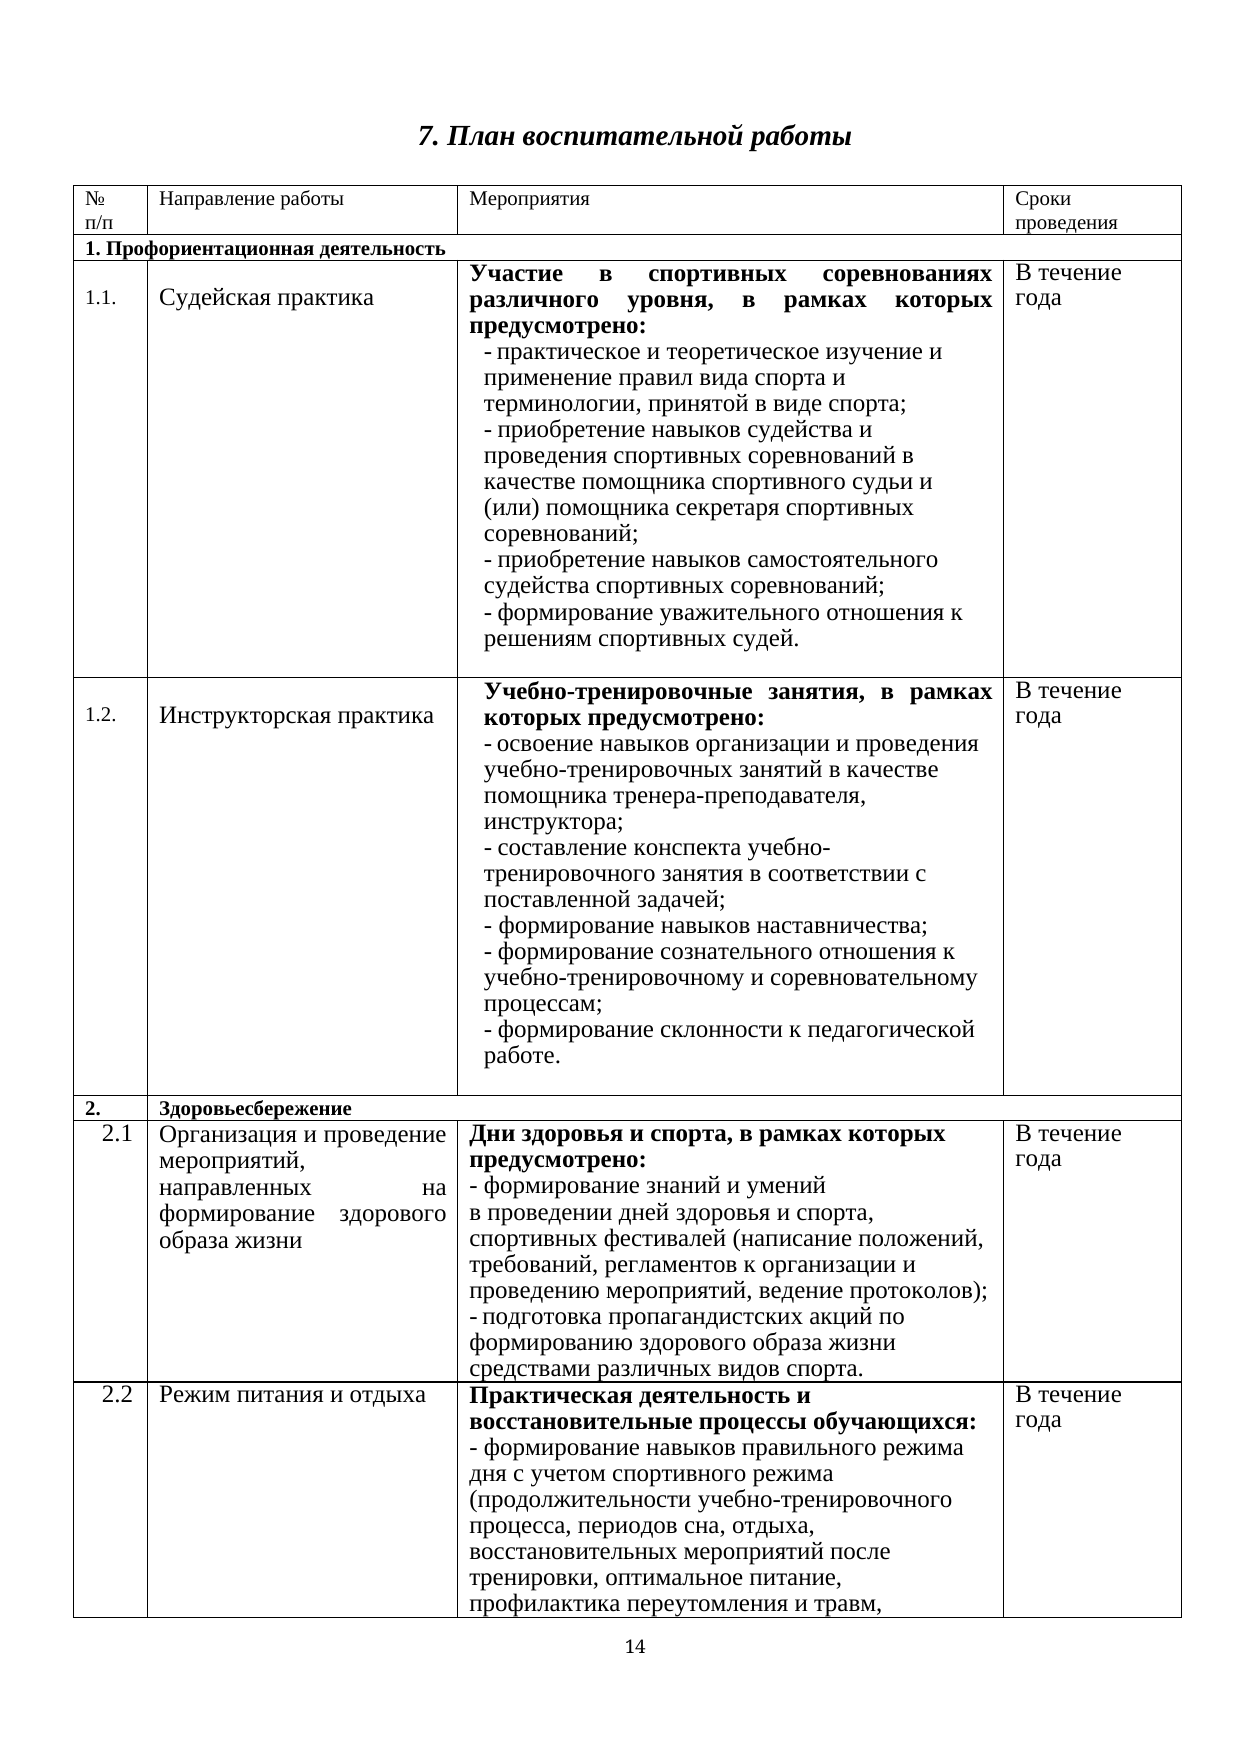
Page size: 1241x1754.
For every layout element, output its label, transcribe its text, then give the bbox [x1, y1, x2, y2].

table_cell В течение года [1004, 261, 1181, 677]
table_header Мероприятия [458, 186, 1003, 234]
table_cell Дни здоровья и спорта, в рамках которых предусмотрено: - формирование знаний и умений в проведении дней здоровья и спорта, спортивных фестивалей (написание положений, требований, регламентов к организации и проведению мероприятий, ведение протоколов); подготовка пропагандистских акций по формированию здорового образа жизни средствами различных видов спорта. [458, 1121, 1003, 1381]
table_header № п/п [74, 186, 147, 234]
text 7. План воспитательной работы [118, 118, 1152, 152]
table_header Направление работы [148, 186, 457, 234]
table_cell В течение года [1004, 678, 1181, 1095]
table_cell Учебно-тренировочные занятия, в рамках которых предусмотрено: освоение навыков организации и проведения учебно-тренировочных занятий в качестве помощника тренера-преподавателя, инструктора; составление конспекта учебно-тренировочного занятия в соответствии с поставленной задачей; - формирование навыков наставничества; формирование сознательного отношения к учебно-тренировочному и соревновательному процессам; формирование склонности к педагогической работе. [458, 678, 1003, 1095]
table_cell Здоровьесбережение [148, 1096, 1181, 1120]
table_cell 1. Профориентационная деятельность [74, 235, 1181, 259]
table_cell 1.1. [74, 261, 147, 677]
table_cell 2.2 [74, 1383, 147, 1617]
table_cell Судейская практика [148, 261, 457, 677]
table_cell 1.2. [74, 678, 147, 1095]
table_cell Организация и проведение мероприятий, направленных на формирование здорового образа жизни [148, 1121, 457, 1381]
table_cell 2.1 [74, 1121, 147, 1381]
table_cell В течение года [1004, 1383, 1181, 1617]
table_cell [458, 1383, 1003, 1617]
table_header Сроки проведения [1004, 186, 1181, 234]
table_cell Участие в спортивных соревнованиях различного уровня, в рамках которых предусмотрено: практическое и теоретическое изучение и применение правил вида спорта и терминологии, принятой в виде спорта; приобретение навыков судейства и проведения спортивных соревнований в качестве помощника спортивного судьи и (или) помощника секретаря спортивных соревнований; приобретение навыков самостоятельного судейства спортивных соревнований; формирование уважительного отношения к решениям спортивных судей. [458, 261, 1003, 677]
table_cell 2. [74, 1096, 147, 1120]
table_cell Инструкторская практика [148, 678, 457, 1095]
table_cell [148, 1383, 457, 1617]
table_cell В течение года [1004, 1121, 1181, 1381]
